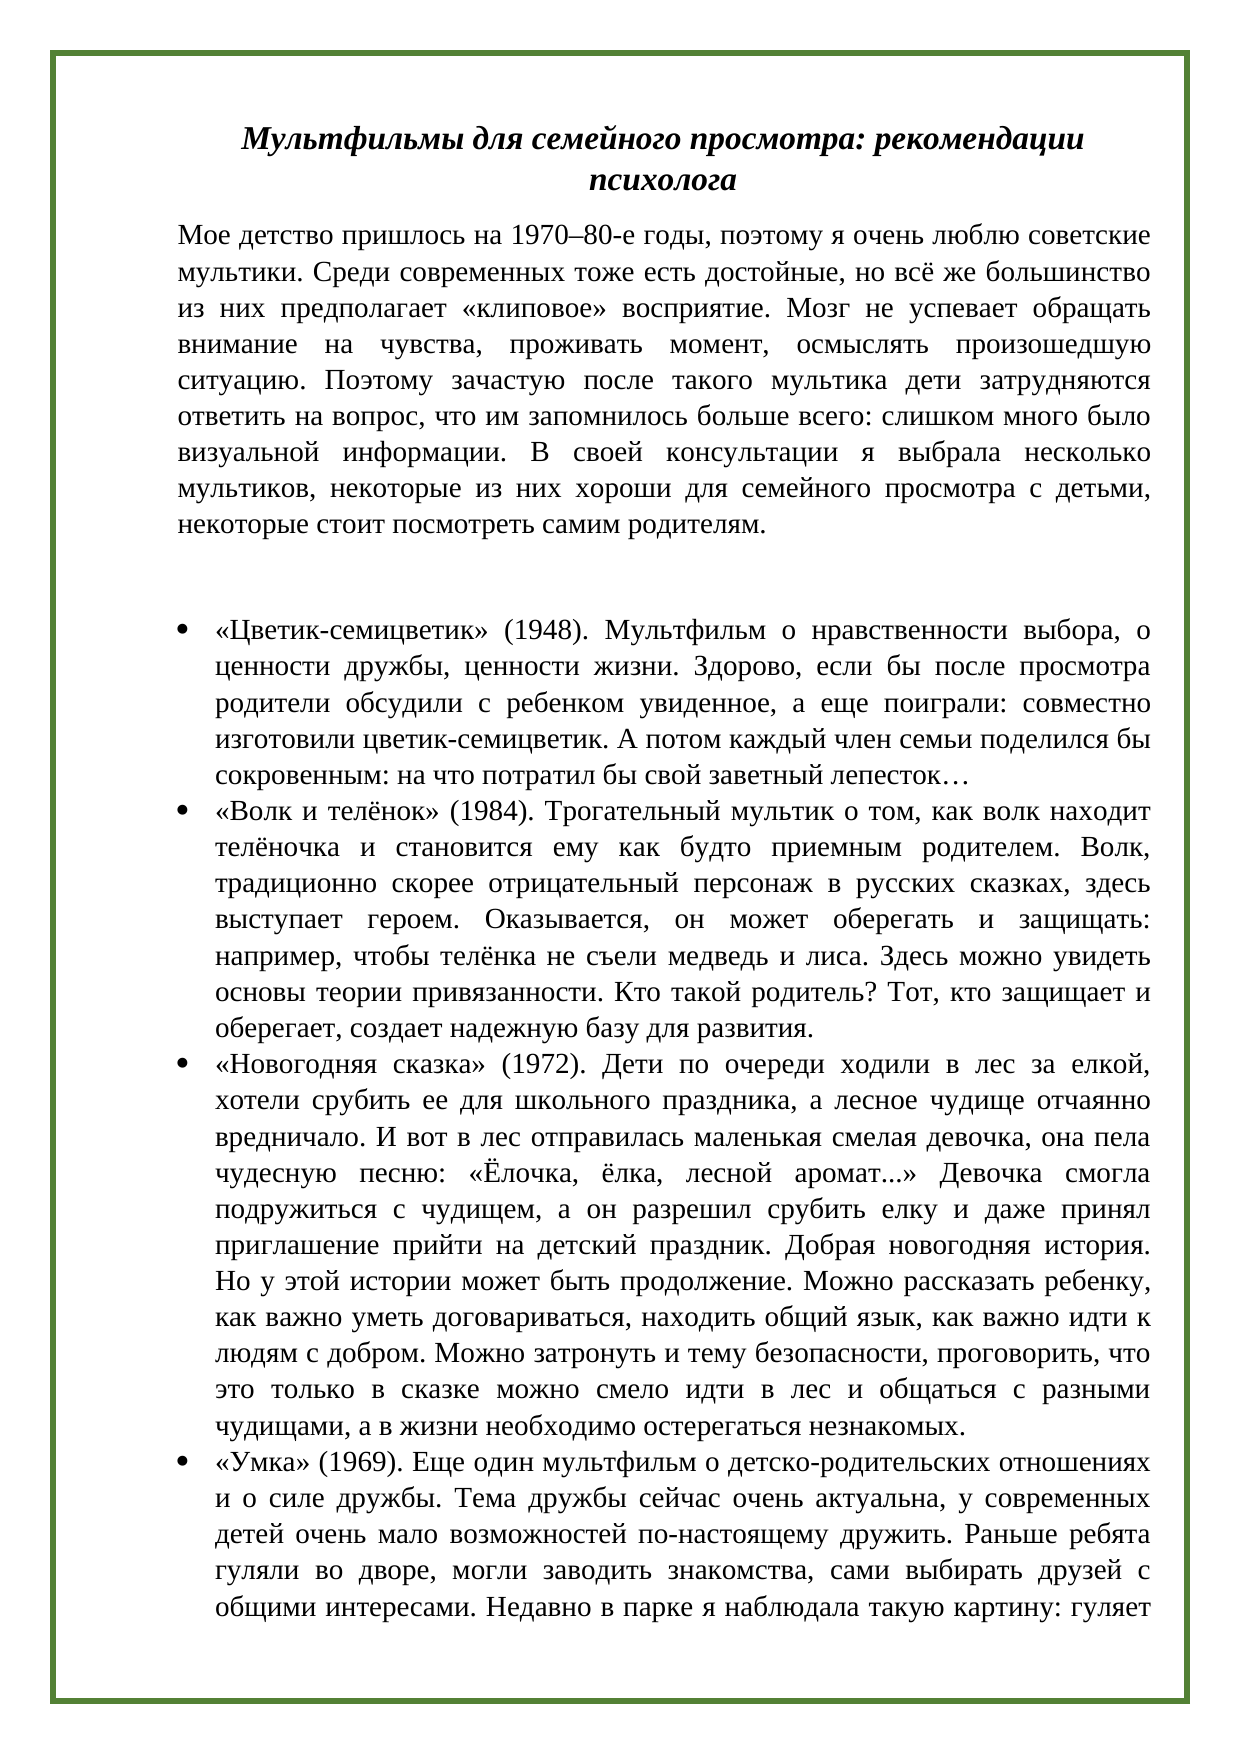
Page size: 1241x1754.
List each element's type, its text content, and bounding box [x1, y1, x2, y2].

list «Волк и телёнок» (1984). Трогательный мультик о том, как волк находит телёночка и становится ему как будто приемным родителем. Волк, традиционно скорее отрицательный персонаж в русских сказках, здесь выступает героем. Оказывается, он может оберегать и защищать: например, чтобы телёнка не съели медведь и лиса. Здесь можно увидеть основы теории привязанности. Кто такой родитель? Тот, кто защищает и оберегает, создает надежную базу для развития. [177, 793, 1152, 1044]
list «Цветик-семицветик» (1948). Мультфильм о нравственности выбора, о ценности дружбы, ценности жизни. Здорово, если бы после просмотра родители обсудили с ребенком увиденное, а еще поиграли: совместно изготовили цветик-семицветик. А потом каждый член семьи поделился бы сокровенным: на что потратил бы свой заветный лепесток… [177, 612, 1152, 791]
text Мое детство пришлось на 1970–80-е годы, поэтому я очень люблю советские мультики. Среди современных тоже есть достойные, но всё же большинство из них предполагает «клиповое» восприятие. Мозг не успевает обращать внимание на чувства, проживать момент, осмыслять произошедшую ситуацию. Поэтому зачастую после такого мультика дети затрудняются ответить на вопрос, что им запомнилось больше всего: слишком много было визуальной информации. В своей консультации я выбрала несколько мультиков, некоторые из них хороши для семейного просмотра с детьми, некоторые стоит посмотреть самим родителям. [177, 217, 1152, 540]
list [177, 1444, 1152, 1622]
list «Новогодняя сказка» (1972). Дети по очереди ходили в лес за елкой, хотели срубить ее для школьного праздника, а лесное чудище отчаянно вредничало. И вот в лес отправилась маленькая смелая девочка, она пела чудесную песню: «Ёлочка, ёлка, лесной аромат...» Девочка смогла подружиться с чудищем, а он разрешил срубить елку и даже принял приглашение прийти на детский праздник. Добрая новогодняя история. Но у этой истории может быть продолжение. Можно рассказать ребенку, как важно уметь договариваться, находить общий язык, как важно идти к людям с добром. Можно затронуть и тему безопасности, проговорить, что это только в сказке можно смело идти в лес и общаться с разными чудищами, а в жизни необходимо остерегаться незнакомых. [177, 1046, 1152, 1441]
text Мультфильмы для семейного просмотра: рекомендации психолога [177, 118, 1152, 198]
